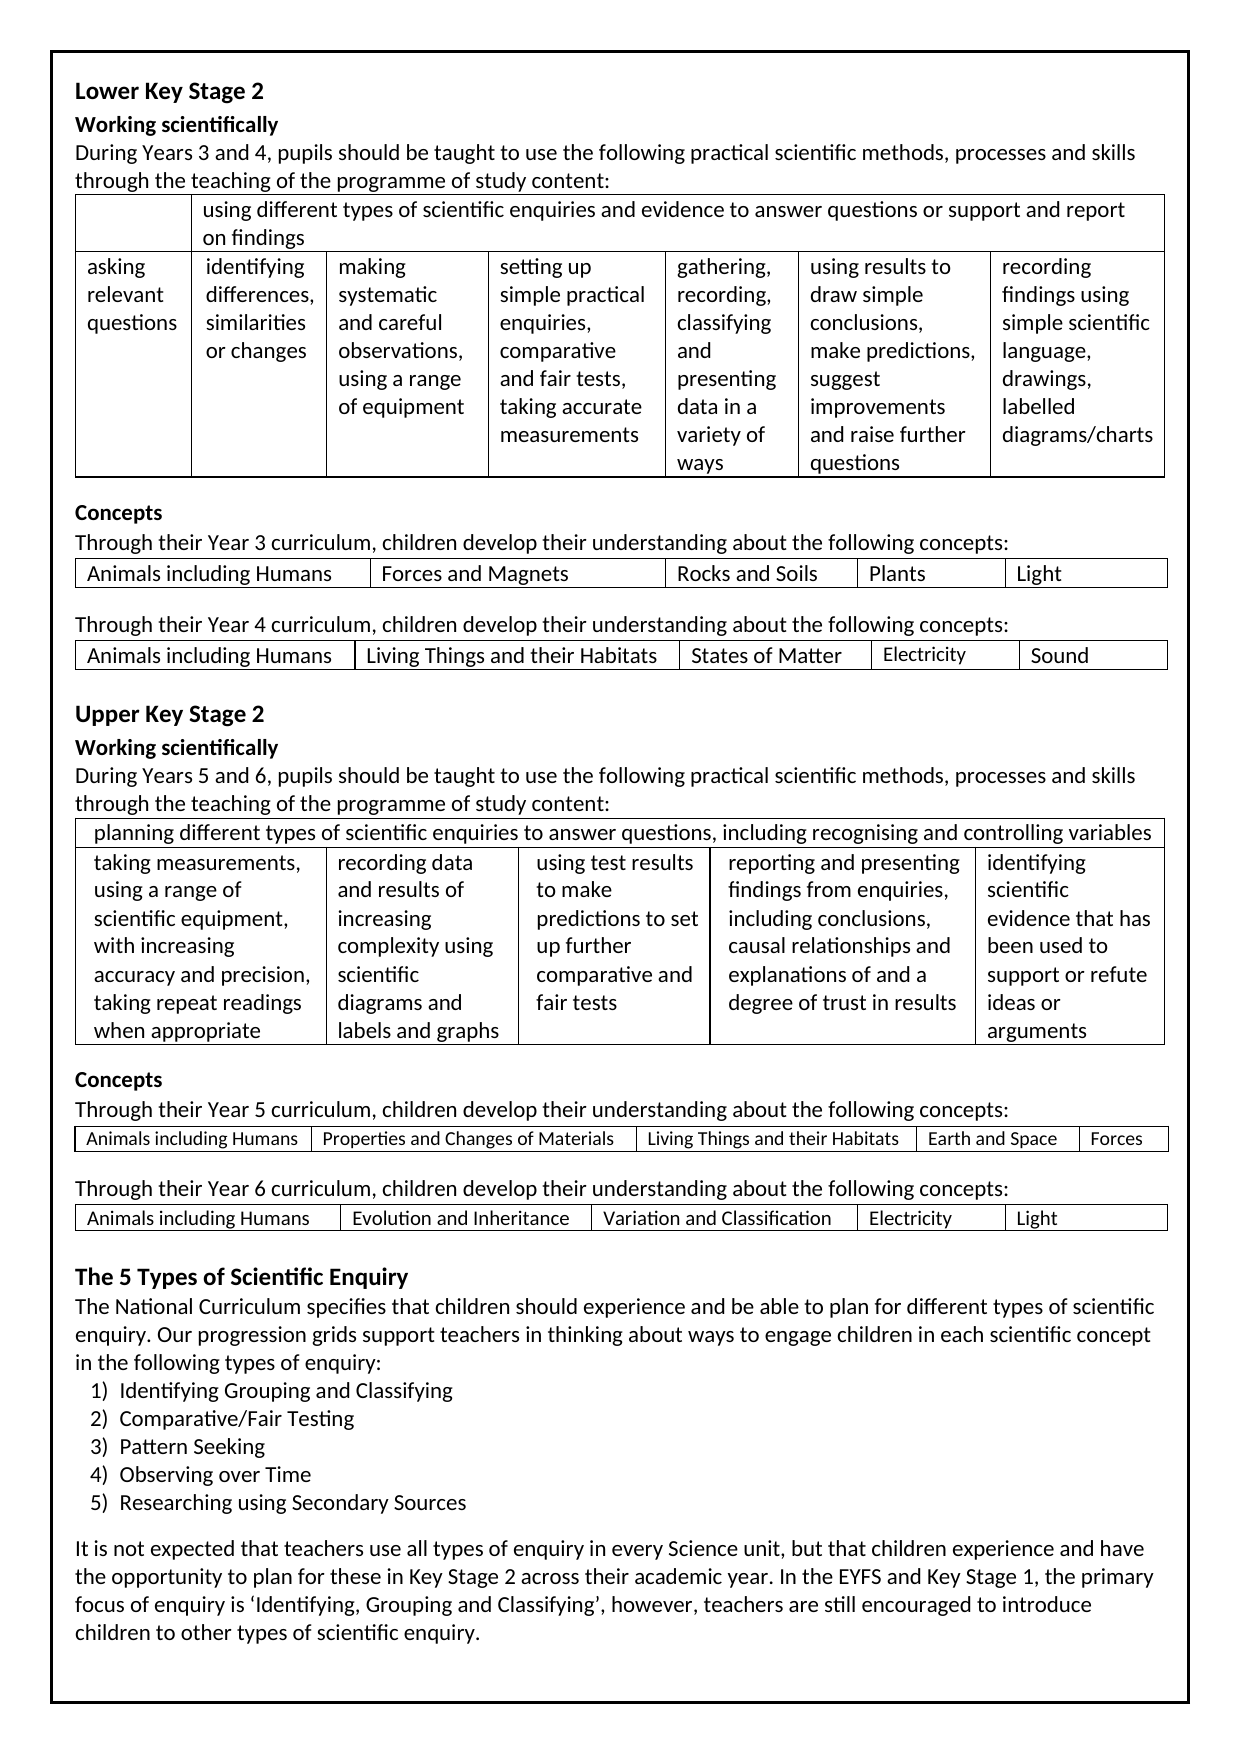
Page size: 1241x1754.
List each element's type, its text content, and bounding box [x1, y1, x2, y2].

text Concepts [75, 1065, 1165, 1093]
table_cell recording data and results of increasing complexity using scientific diagrams and labels and graphs [327, 848, 518, 1044]
table_cell gathering, recording, classifying and presenting data in a variety of ways [666, 252, 798, 476]
table_header Animals including Humans [76, 1127, 311, 1151]
table_header Forces and Magnets [371, 559, 665, 587]
table_cell making systematic and careful observations, using a range of equipment [327, 252, 488, 476]
table_header Light [1006, 1205, 1167, 1230]
text Lower Key Stage 2 [75, 75, 1165, 106]
table_header Sound [1020, 641, 1167, 669]
list Comparative/Fair Testing [90, 1404, 1165, 1432]
text Working scientifically [75, 733, 1165, 761]
table_header Animals including Humans [76, 559, 370, 587]
table_cell taking measurements, using a range of scientific equipment, with increasing accuracy and precision, taking repeat readings when appropriate [76, 848, 326, 1044]
table_header Earth and Space [917, 1127, 1079, 1151]
text The National Curriculum specifies that children should experience and be able to plan for different types of scientific enquiry. Our progression grids support teachers in thinking about ways to engage children in each scientific concept in the following types of enquiry: [75, 1292, 1165, 1376]
table_header Living Things and their Habitats [356, 641, 679, 669]
list Pattern Seeking [90, 1432, 1165, 1460]
table_header Living Things and their Habitats [637, 1127, 916, 1151]
list Researching using Secondary Sources [90, 1488, 1165, 1516]
table_cell identifying differences, similarities or changes [192, 252, 326, 476]
list Identifying Grouping and Classifying [90, 1376, 1165, 1404]
table_header Forces [1080, 1127, 1168, 1151]
table_cell reporting and presenting findings from enquiries, including conclusions, causal relationships and explanations of and a degree of trust in results [711, 848, 975, 1044]
text During Years 3 and 4, pupils should be taught to use the following practical scientific methods, processes and skills through the teaching of the programme of study content: [75, 138, 1165, 194]
table_cell using results to draw simple conclusions, make predictions, suggest improvements and raise further questions [799, 252, 990, 476]
table_header Electricity [858, 1205, 1005, 1230]
table_header Electricity [872, 641, 1019, 669]
table_cell setting up simple practical enquiries, comparative and fair tests, taking accurate measurements [489, 252, 665, 476]
text During Years 5 and 6, pupils should be taught to use the following practical scientific methods, processes and skills through the teaching of the programme of study content: [75, 761, 1165, 817]
table_header States of Matter [680, 641, 871, 669]
text The 5 Types of Scientific Enquiry [75, 1262, 1165, 1292]
text Through their Year 5 curriculum, children develop their understanding about the following concepts: [75, 1095, 1165, 1123]
table_cell asking relevant questions [76, 252, 191, 476]
table_header Plants [858, 559, 1005, 587]
text Through their Year 3 curriculum, children develop their understanding about the following concepts: [75, 528, 1165, 556]
table_header Properties and Changes of Materials [312, 1127, 636, 1151]
table_header Animals including Humans [76, 1205, 340, 1230]
text It is not expected that teachers use all types of enquiry in every Science unit, but that children experience and have the opportunity to plan for these in Key Stage 2 across their academic year. In the EYFS and Key Stage 1, the primary focus of enquiry is ‘Identifying, Grouping and Classifying’, however, teachers are still encouraged to introduce children to other types of scientific enquiry. [75, 1534, 1165, 1646]
text Working scientifically [75, 110, 1165, 138]
table_header [76, 195, 191, 251]
table_header Rocks and Soils [666, 559, 857, 587]
table_header Light [1006, 559, 1167, 587]
table_header using different types of scientific enquiries and evidence to answer questions or support and report on findings [192, 195, 1164, 251]
table_header Variation and Classification [592, 1205, 857, 1230]
text Concepts [75, 498, 1165, 526]
text Upper Key Stage 2 [75, 698, 1165, 729]
text Through their Year 4 curriculum, children develop their understanding about the following concepts: [75, 610, 1165, 638]
table_cell recording findings using simple scientific language, drawings, labelled diagrams/charts [991, 252, 1164, 476]
list Observing over Time [90, 1460, 1165, 1488]
table_cell using test results to make predictions to set up further comparative and fair tests [519, 848, 709, 1044]
table_header planning different types of scientific enquiries to answer questions, including recognising and controlling variables [76, 819, 1164, 847]
text Through their Year 6 curriculum, children develop their understanding about the following concepts: [75, 1174, 1165, 1202]
table_header Evolution and Inheritance [341, 1205, 591, 1230]
table_header Animals including Humans [76, 641, 354, 669]
table_cell identifying scientific evidence that has been used to support or refute ideas or arguments [976, 848, 1164, 1044]
